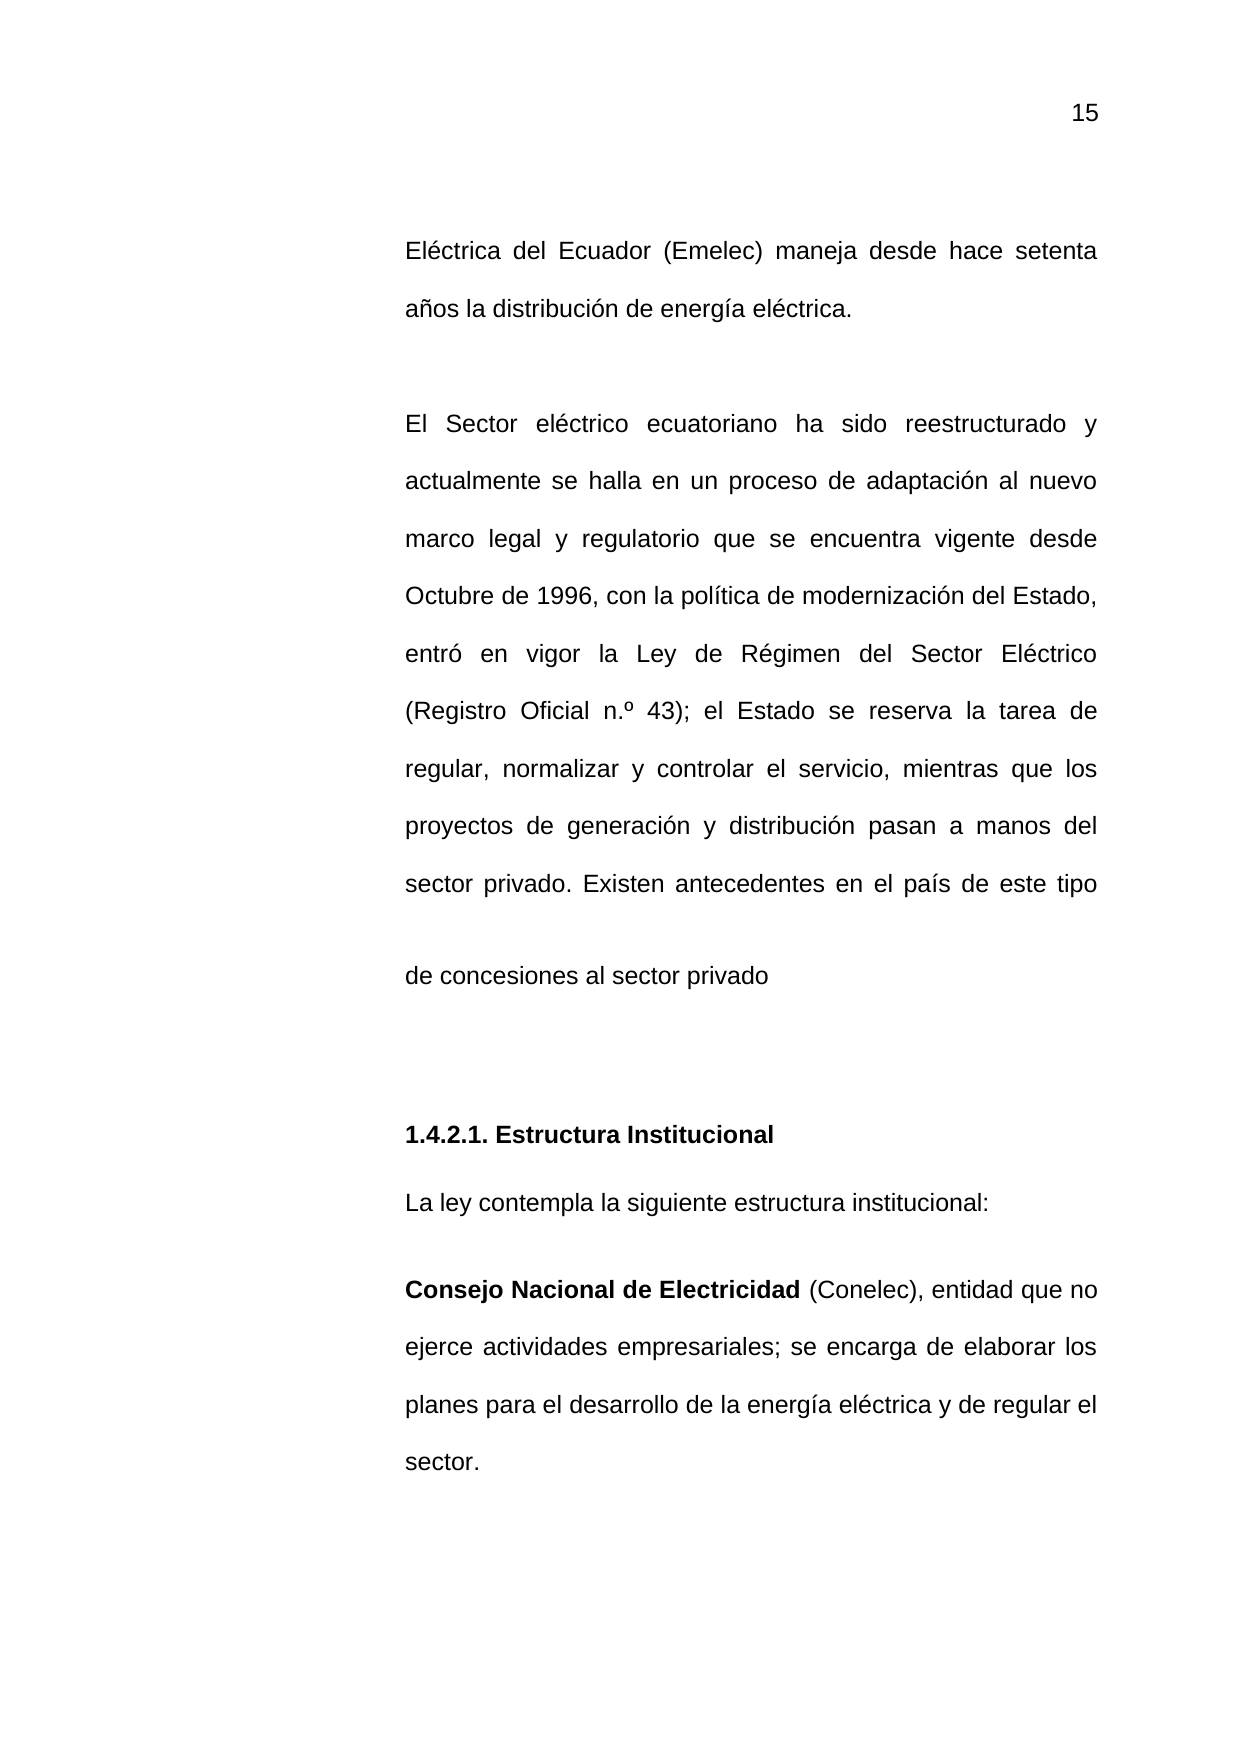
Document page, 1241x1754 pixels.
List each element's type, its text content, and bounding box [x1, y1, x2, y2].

text Consejo Nacional de Electricidad (Conelec), entidad que no ejerce actividades empresariales; se encarga de elaborar los planes para el desarrollo de la energía eléctrica y de regular el sector. [405, 1274, 1098, 1476]
subtitle La ley contempla la siguiente estructura institucional: [405, 1187, 1098, 1216]
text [405, 236, 1098, 322]
text 1.4.2.1. Estructura Institucional [405, 1119, 1098, 1148]
subtitle El Sector eléctrico ecuatoriano ha sido reestructurado y actualmente se halla en un proceso de adaptación al nuevo marco legal y regulatorio que se encuentra vigente desde Octubre de 1996, con la política de modernización del Estado, entró en vigor la Ley de Régimen del Sector Eléctrico (Registro Oficial n.º 43); el Estado se reserva la tarea de regular, normalizar y controlar el servicio, mientras que los proyectos de generación y distribución pasan a manos del sector privado. Existen antecedentes en el país de este tipo de concesiones al sector privado [405, 409, 1098, 993]
